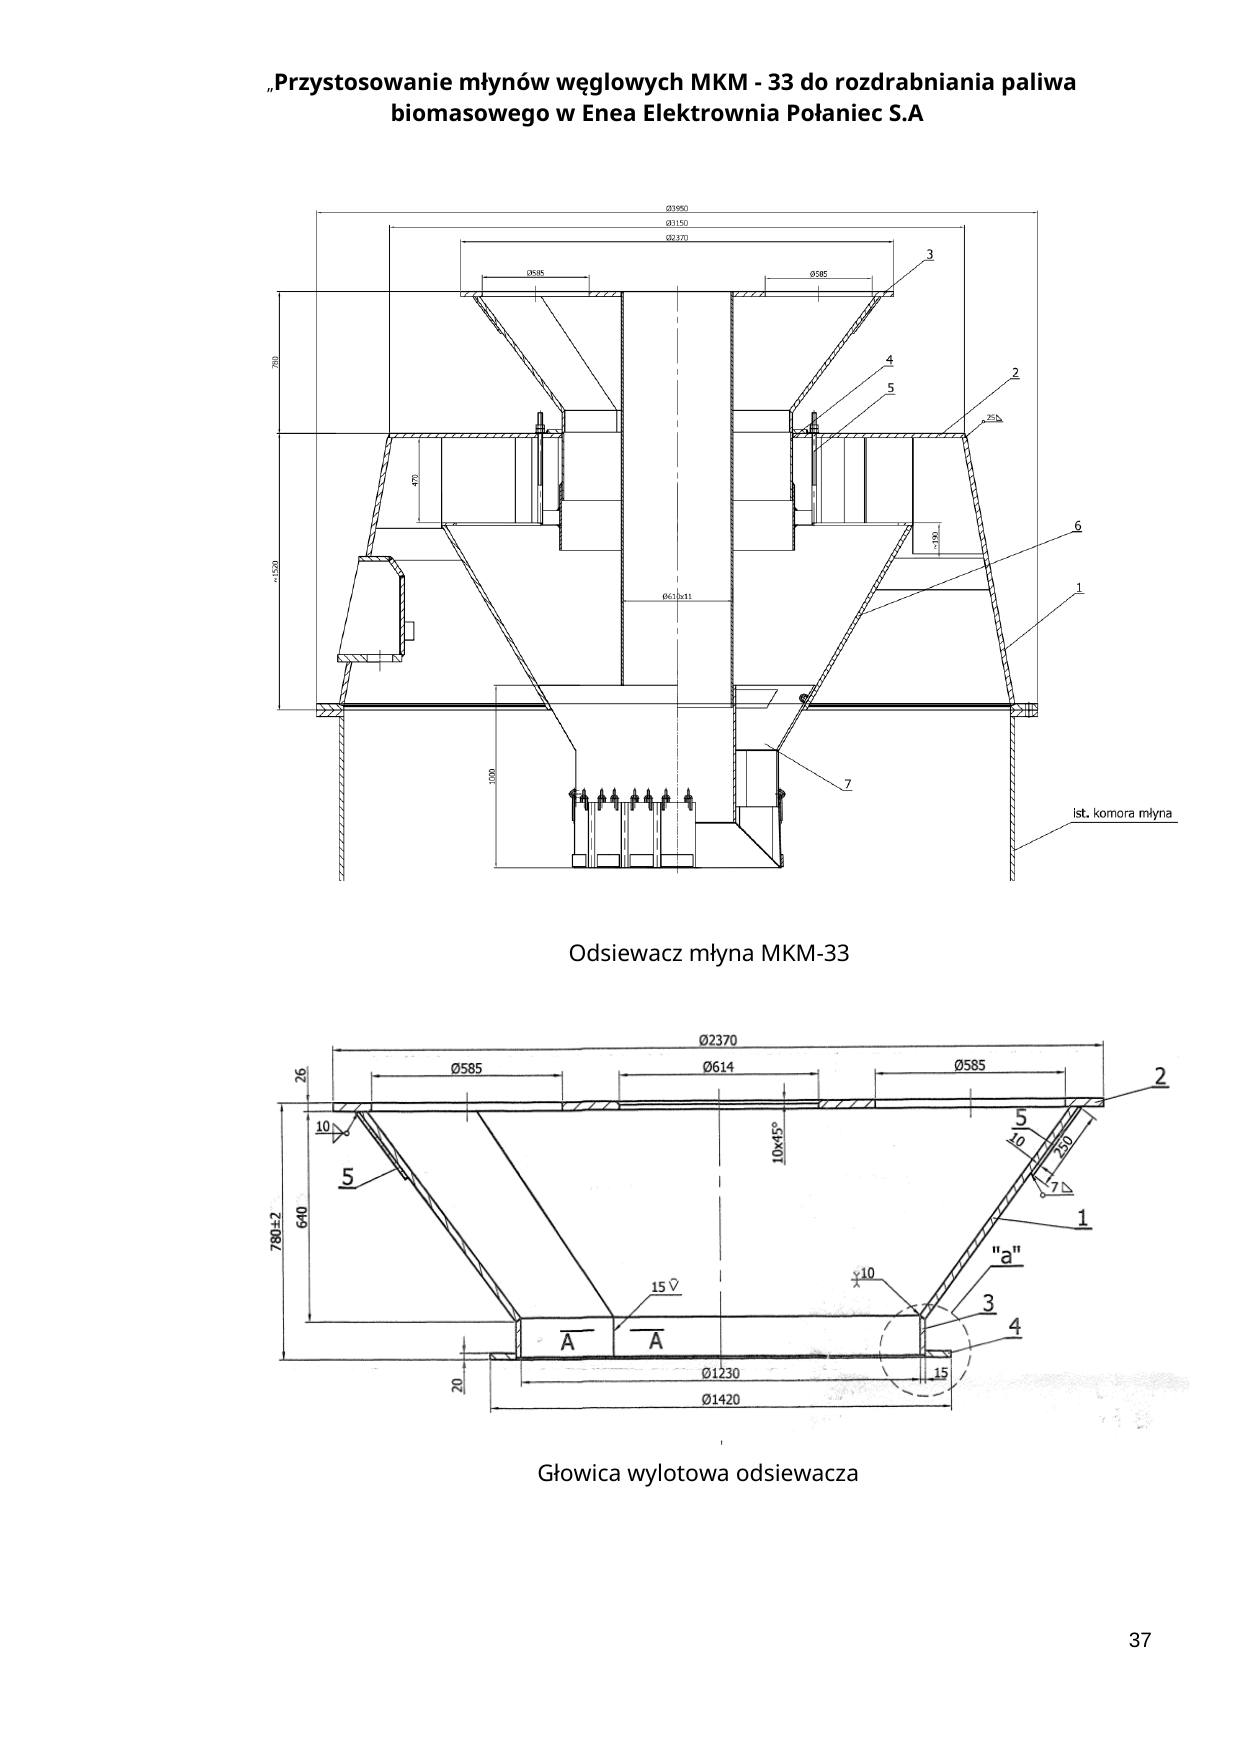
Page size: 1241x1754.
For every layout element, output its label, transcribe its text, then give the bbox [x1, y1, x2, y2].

list Głowica wylotowa odsiewacza [244, 1457, 1152, 1488]
list Odsiewacz młyna MKM-33 [267, 937, 1152, 968]
picture [244, 1024, 1190, 1445]
picture [244, 175, 1190, 881]
